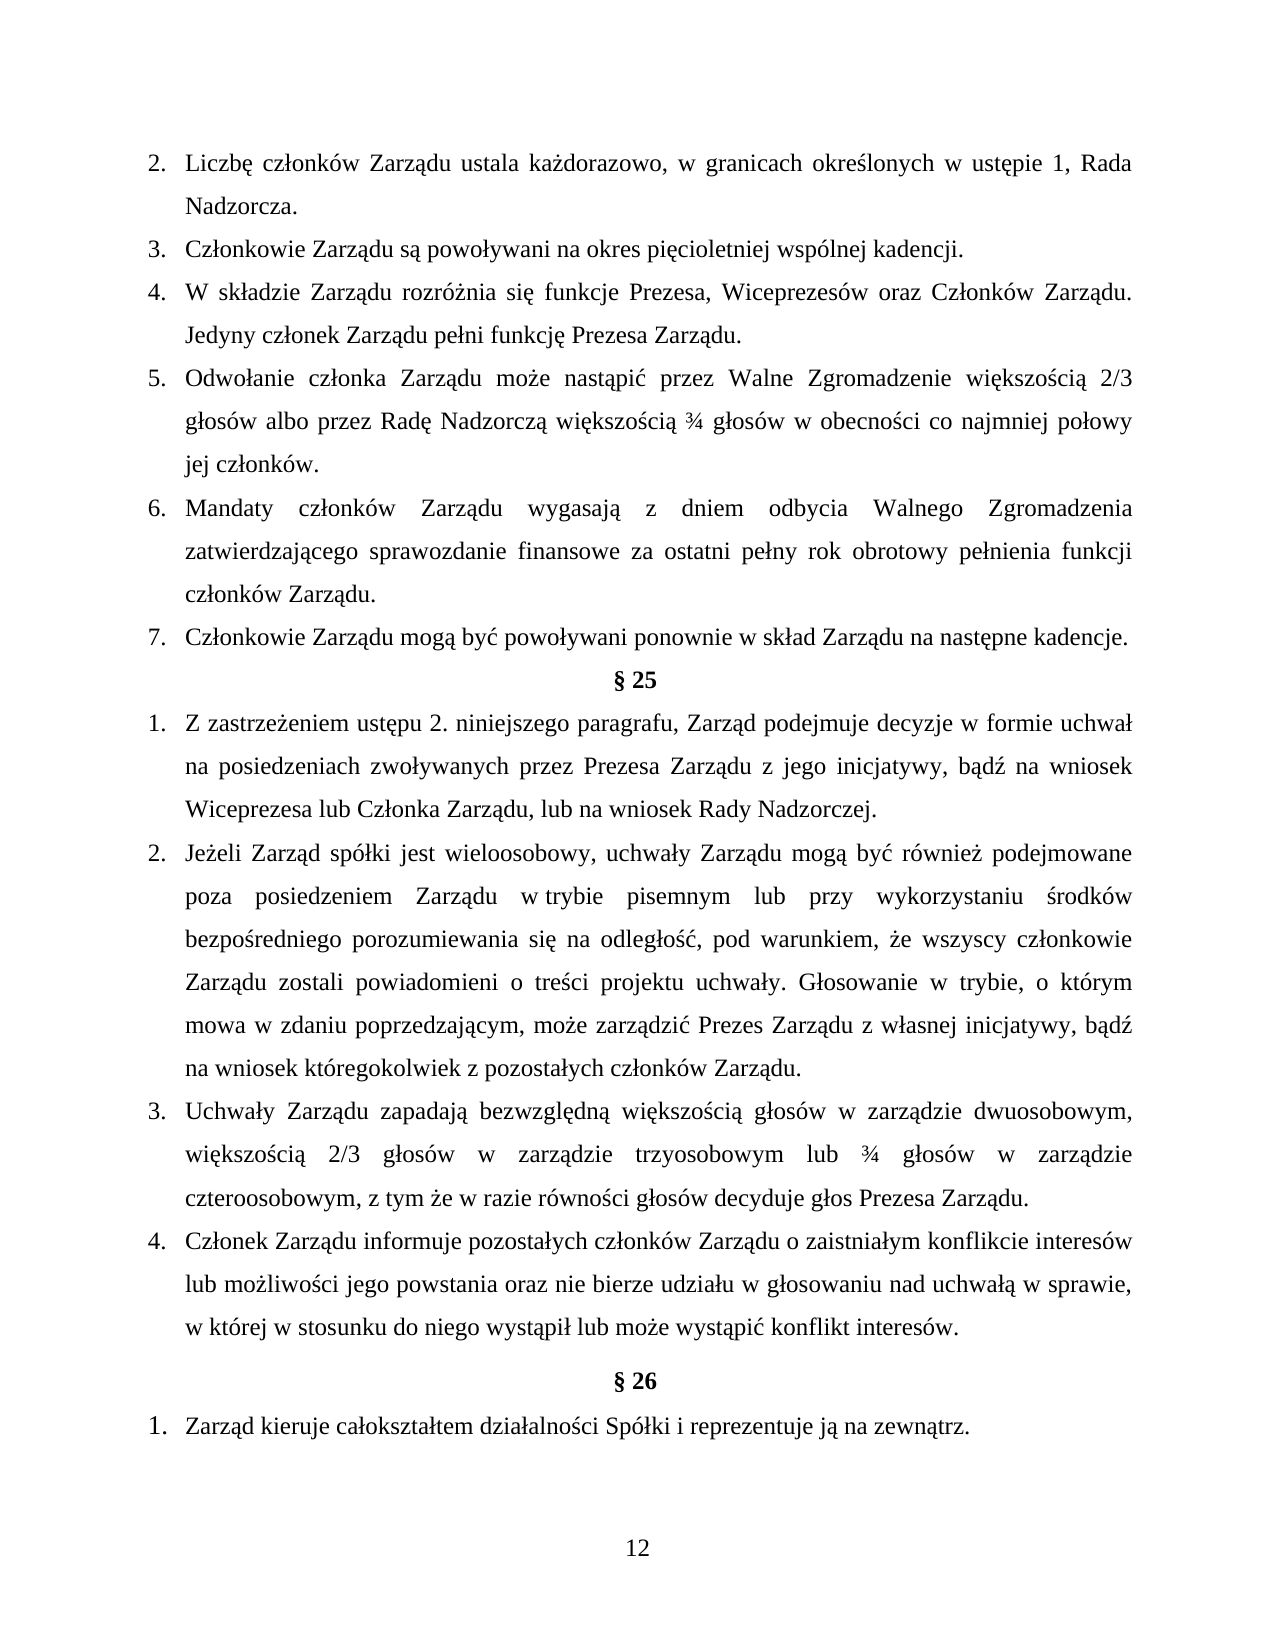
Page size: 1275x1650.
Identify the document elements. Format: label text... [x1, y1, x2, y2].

text § 25 [148, 665, 1122, 694]
list W składzie Zarządu rozróżnia się funkcje Prezesa, Wiceprezesów oraz Członków Zarządu. Jedyny członek Zarządu pełni funkcję Prezesa Zarządu. [148, 277, 1133, 349]
list Odwołanie członka Zarządu może nastąpić przez Walne Zgromadzenie większością 2/3 głosów albo przez Radę Nadzorczą większością ¾ głosów w obecności co najmniej połowy jej członków. [148, 363, 1133, 478]
list Członkowie Zarządu mogą być powoływani ponownie w skład Zarządu na następne kadencje. [148, 622, 1133, 651]
list Jeżeli Zarząd spółki jest wieloosobowy, uchwały Zarządu mogą być również podejmowane poza posiedzeniem Zarządu w trybie pisemnym lub przy wykorzystaniu środków bezpośredniego porozumiewania się na odległość, pod warunkiem, że wszyscy członkowie Zarządu zostali powiadomieni o treści projektu uchwały. Głosowanie w trybie, o którym mowa w zdaniu poprzedzającym, może zarządzić Prezes Zarządu z własnej inicjatywy, bądź na wniosek któregokolwiek z pozostałych członków Zarządu. [148, 838, 1133, 1082]
list Mandaty członków Zarządu wygasają z dniem odbycia Walnego Zgromadzenia zatwierdzającego sprawozdanie finansowe za ostatni pełny rok obrotowy pełnienia funkcji członków Zarządu. [148, 493, 1133, 608]
list Członkowie Zarządu są powoływani na okres pięcioletniej wspólnej kadencji. [148, 234, 1133, 263]
list Zarząd kieruje całokształtem działalności Spółki i reprezentuje ją na zewnątrz. [148, 1409, 1133, 1440]
list Uchwały Zarządu zapadają bezwzględną większością głosów w zarządzie dwuosobowym, większością 2/3 głosów w zarządzie trzyosobowym lub ¾ głosów w zarządzie czteroosobowym, z tym że w razie równości głosów decyduje głos Prezesa Zarządu. [148, 1096, 1133, 1211]
list Liczbę członków Zarządu ustala każdorazowo, w granicach określonych w ustępie 1, Rada Nadzorcza. [148, 148, 1133, 219]
list Członek Zarządu informuje pozostałych członków Zarządu o zaistniałym konflikcie interesów lub możliwości jego powstania oraz nie bierze udziału w głosowaniu nad uchwałą w sprawie, w której w stosunku do niego wystąpił lub może wystąpić konflikt interesów. [148, 1226, 1133, 1341]
text § 26 [148, 1366, 1122, 1395]
list Z zastrzeżeniem ustępu 2. niniejszego paragrafu, Zarząd podejmuje decyzje w formie uchwał na posiedzeniach zwoływanych przez Prezesa Zarządu z jego inicjatywy, bądź na wniosek Wiceprezesa lub Członka Zarządu, lub na wniosek Rady Nadzorczej. [148, 708, 1133, 823]
